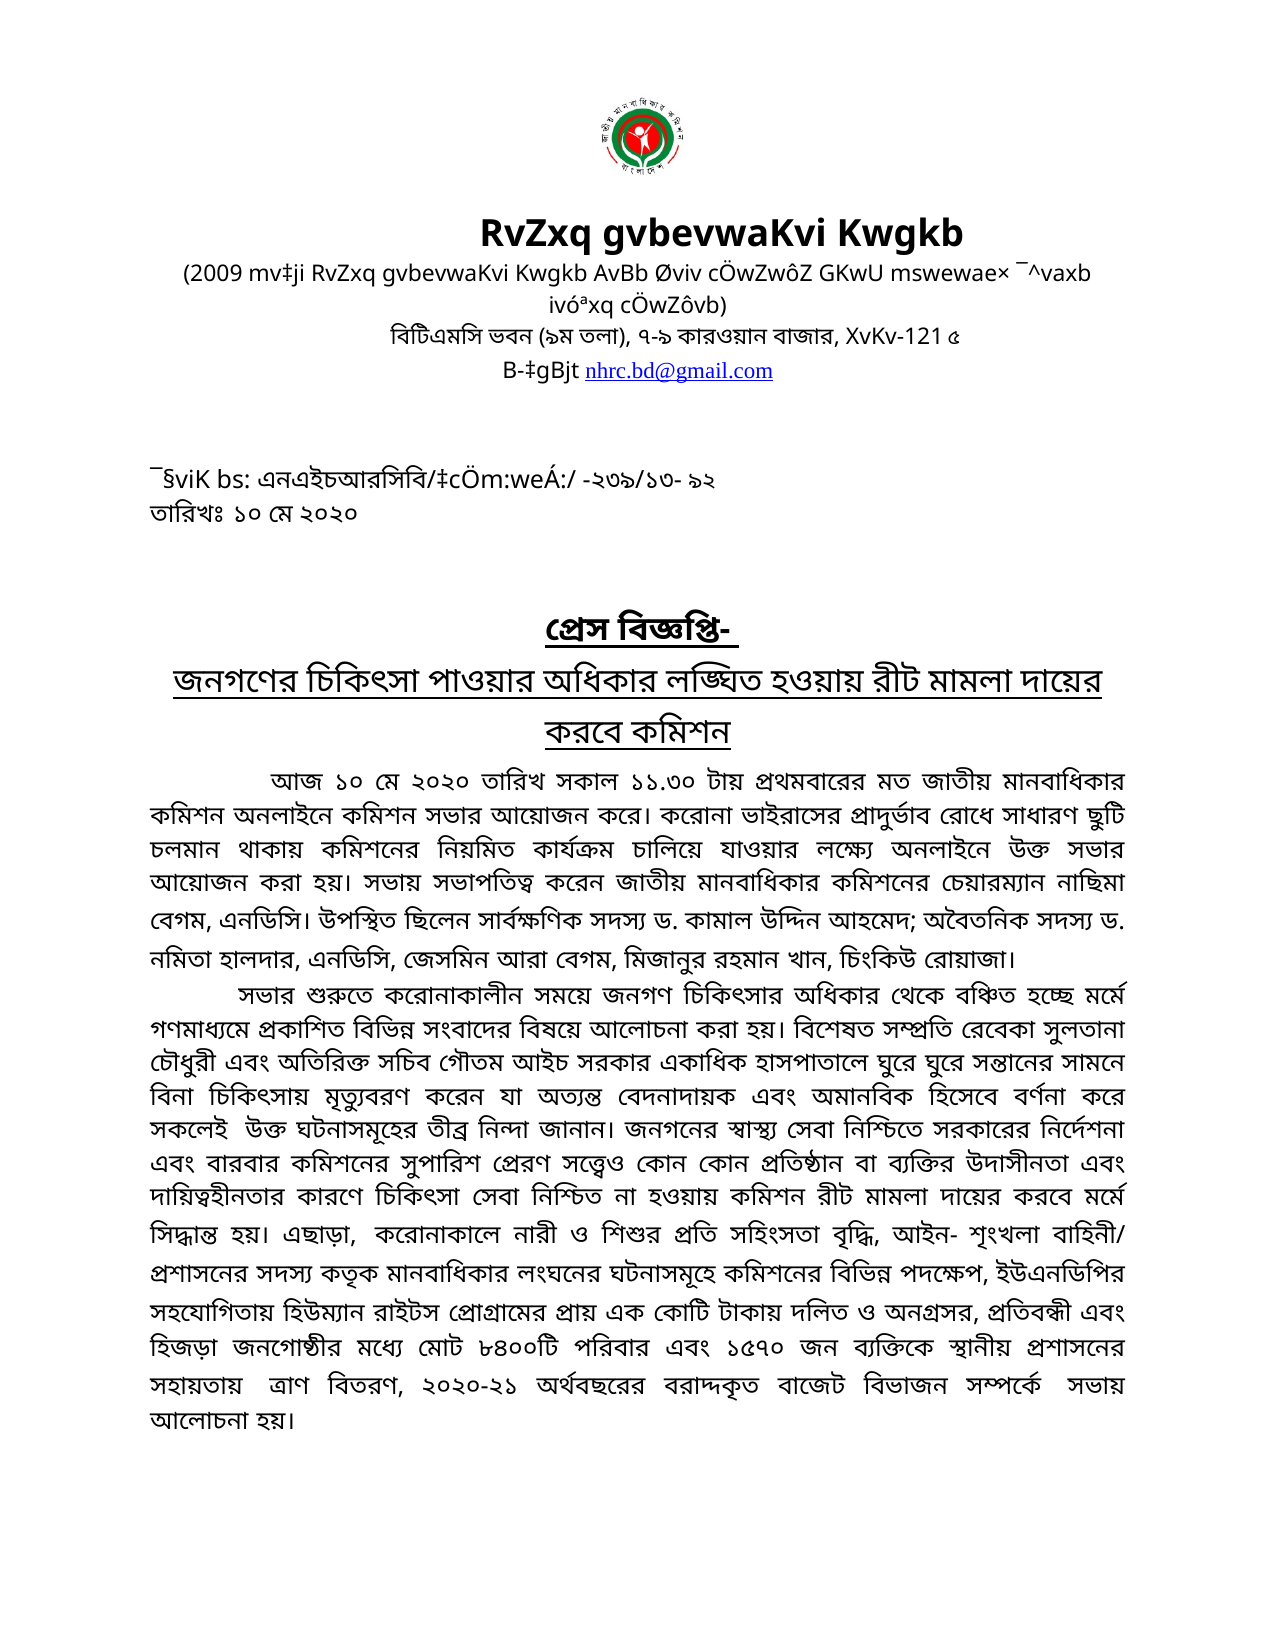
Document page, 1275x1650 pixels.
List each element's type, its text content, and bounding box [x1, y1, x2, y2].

text প্রেস বিজ্ঞপ্তি- [150, 605, 1125, 654]
picture [595, 93, 689, 179]
text ¯§viK bs: এনএইচআরসিবি/‡cÖm:weÁ:/ -২৩৯/১৩- ৯২ তারিখঃ ১০ মে ২০২০ [150, 462, 1125, 532]
text বিটিএমসি ভবন (৯ম তলা), ৭-৯ কারওয়ান বাজার, XvKv-121৫ [225, 320, 1125, 354]
text জনগণের চিকিৎসা পাওয়ার অধিকার লঙ্ঘিত হওয়ায় রীট মামলা দায়ের করবে কমিশন [150, 662, 1125, 757]
text আজ ১০ মে ২০২০ তারিখ সকাল ১১.৩০ টায় প্রথমবারের মত জাতীয় মানবাধিকার কমিশন অনলাইনে কমিশন সভার আয়োজন করে। করোনা ভাইরাসের প্রাদুর্ভাব রোধে সাধারণ ছুটি চলমান থাকায় কমিশনের নিয়মিত কার্যক্রম চালিয়ে যাওয়ার লক্ষ্যে অনলাইনে উক্ত সভার আয়োজন করা হয়। সভায় সভাপতিত্ব করেন জাতীয় মানবাধিকার কমিশনের চেয়ারম্যান নাছিমা বেগম, এনডিসি। উপস্থিত ছিলেন সার্বক্ষণিক সদস্য ড. কামাল উদ্দিন আহমেদ; অবৈতনিক সদস্য ড. নমিতা হালদার, এনডিসি, জেসমিন আরা বেগম, মিজানুর রহমান খান, চিংকিউ রোয়াজা। [150, 763, 1125, 976]
text RvZxq gvbevwaKvi Kwgkb [450, 206, 1125, 257]
text সভার শুরুতে করোনাকালীন সময়ে জনগণ চিকিৎসার অধিকার থেকে বঞ্চিত হচ্ছে মর্মে গণমাধ্যমে প্রকাশিত বিভিন্ন সংবাদের বিষয়ে আলোচনা করা হয়। বিশেষত সম্প্রতি রেবেকা সুলতানা চৌধুরী এবং অতিরিক্ত সচিব গৌতম আইচ সরকার একাধিক হাসপাতালে ঘুরে ঘুরে সন্তানের সামনে বিনা চিকিৎসায় মৃত্যুবরণ করেন যা অত্যন্ত বেদনাদায়ক এবং অমানবিক হিসেবে বর্ণনা করে সকলেই উক্ত ঘটনাসমূহের তীব্র নিন্দা জানান। জনগনের স্বাস্থ্য সেবা নিশ্চিতে সরকারের নির্দেশনা এবং বারবার কমিশনের সুপারিশ প্রেরণ সত্ত্বেও কোন কোন প্রতিষ্ঠান বা ব্যক্তির উদাসীনতা এবং দায়িত্বহীনতার কারণে চিকিৎসা সেবা নিশ্চিত না হওয়ায় কমিশন রীট মামলা দায়ের করবে মর্মে সিদ্ধান্ত হয়। এছাড়া, করোনাকালে নারী ও শিশুর প্রতি সহিংসতা বৃদ্ধি, আইন- শৃংখলা বাহিনী/ প্রশাসনের সদস্য কতৃক মানবাধিকার লংঘনের ঘটনাসমূহে কমিশনের বিভিন্ন পদক্ষেপ, ইউএনডিপির সহযোগিতায় হিউম্যান রাইটস প্রোগ্রামের প্রায় এক কোটি টাকায় দলিত ও অনগ্রসর, প্রতিবন্ধী এবং হিজড়া জনগোষ্ঠীর মধ্যে মোট ৮৪০০টি পরিবার এবং ১৫৭০ জন ব্যক্তিকে স্থানীয় প্রশাসনের সহায়তায় ত্রাণ বিতরণ, ২০২০-২১ অর্থবছরের বরাদ্দকৃত বাজেট বিভাজন সম্পর্কে সভায় আলোচনা হয়। [150, 981, 1125, 1435]
text B-‡gBjt nhrc.bd@gmail.com [150, 354, 1125, 385]
text (2009 mv‡ji RvZxq gvbevwaKvi Kwgkb AvBb Øviv cÖwZwôZ GKwU mswewae× ¯^vaxb ivóªxq cÖwZôvb) [150, 257, 1125, 320]
